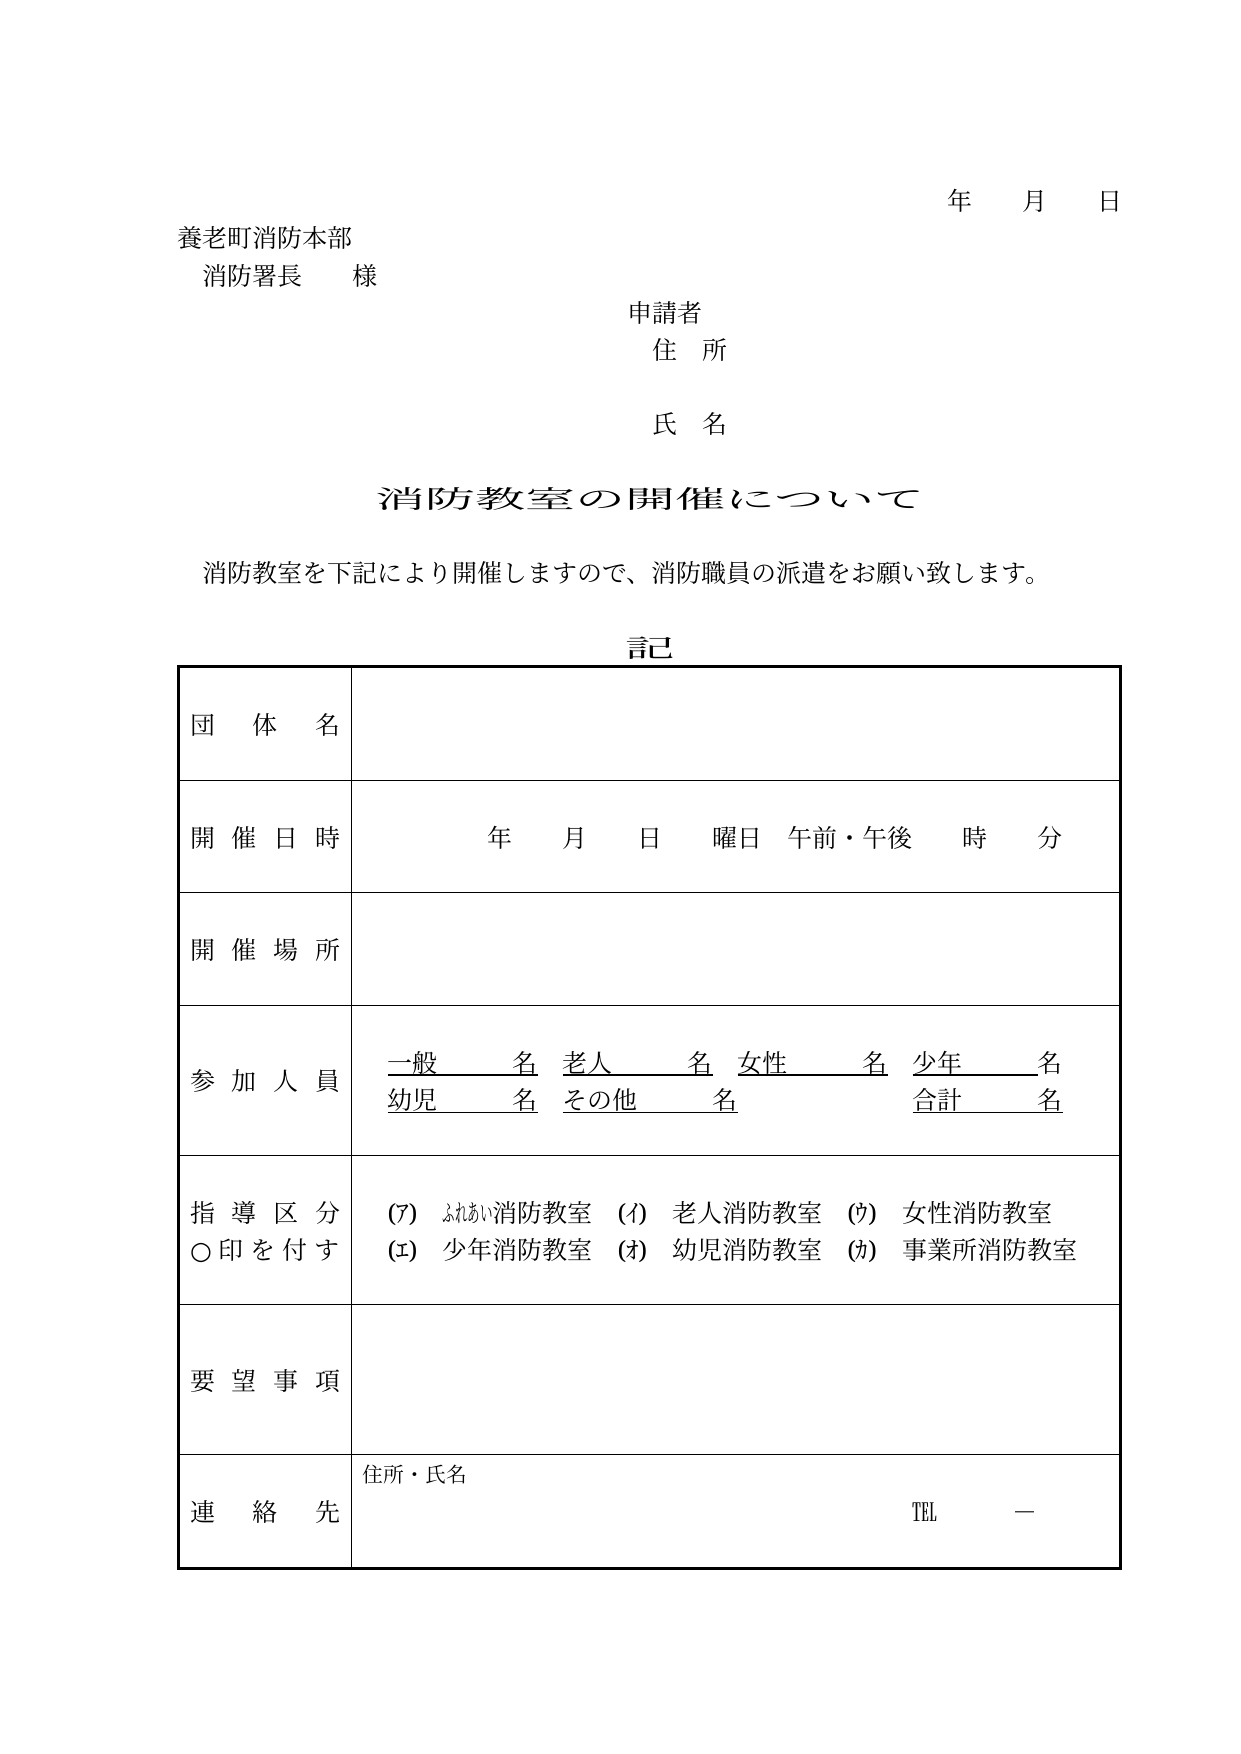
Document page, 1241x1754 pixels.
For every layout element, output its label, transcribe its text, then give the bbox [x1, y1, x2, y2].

table_cell 一般 名 老人 名 女性 名 少年 名 幼児 名 その他 名 合計 名 [352, 1006, 1119, 1154]
table_cell (ｱ) ふれあい消防教室 (ｲ) 老人消防教室 (ｳ) 女性消防教室 (ｴ) 少年消防教室 (ｵ) 幼児消防教室 (ｶ) 事業所消防教室 [352, 1156, 1119, 1304]
text 申請者 [177, 293, 1122, 330]
text 住 所 [177, 330, 1122, 367]
table_cell 連絡先 [180, 1455, 351, 1567]
table_cell 開催日時 [180, 781, 351, 892]
text 消防教室を下記により開催しますので、消防職員の派遣をお願い致します。 [177, 553, 1122, 590]
table_cell 参加人員 [180, 1006, 351, 1154]
table_cell 年 月 日 曜日 午前・午後 時 分 [352, 781, 1119, 892]
table_header 団体名 [180, 668, 351, 779]
table_cell 要望事項 [180, 1305, 351, 1454]
text 記 [177, 628, 1122, 665]
table_cell 指導区分 ○印を付す [180, 1156, 351, 1304]
table_cell [352, 893, 1119, 1005]
text 消防教室の開催について [177, 479, 1122, 516]
table_cell [352, 1305, 1119, 1454]
table_cell 開催場所 [180, 893, 351, 1005]
table_header [352, 668, 1119, 779]
text 養老町消防本部 [177, 218, 1122, 256]
text 年 月 日 [177, 181, 1122, 218]
text 消防署長 様 [177, 256, 1122, 293]
table_cell 住所・氏名 ℡ － [352, 1455, 1119, 1567]
text 氏 名 [177, 404, 1122, 442]
